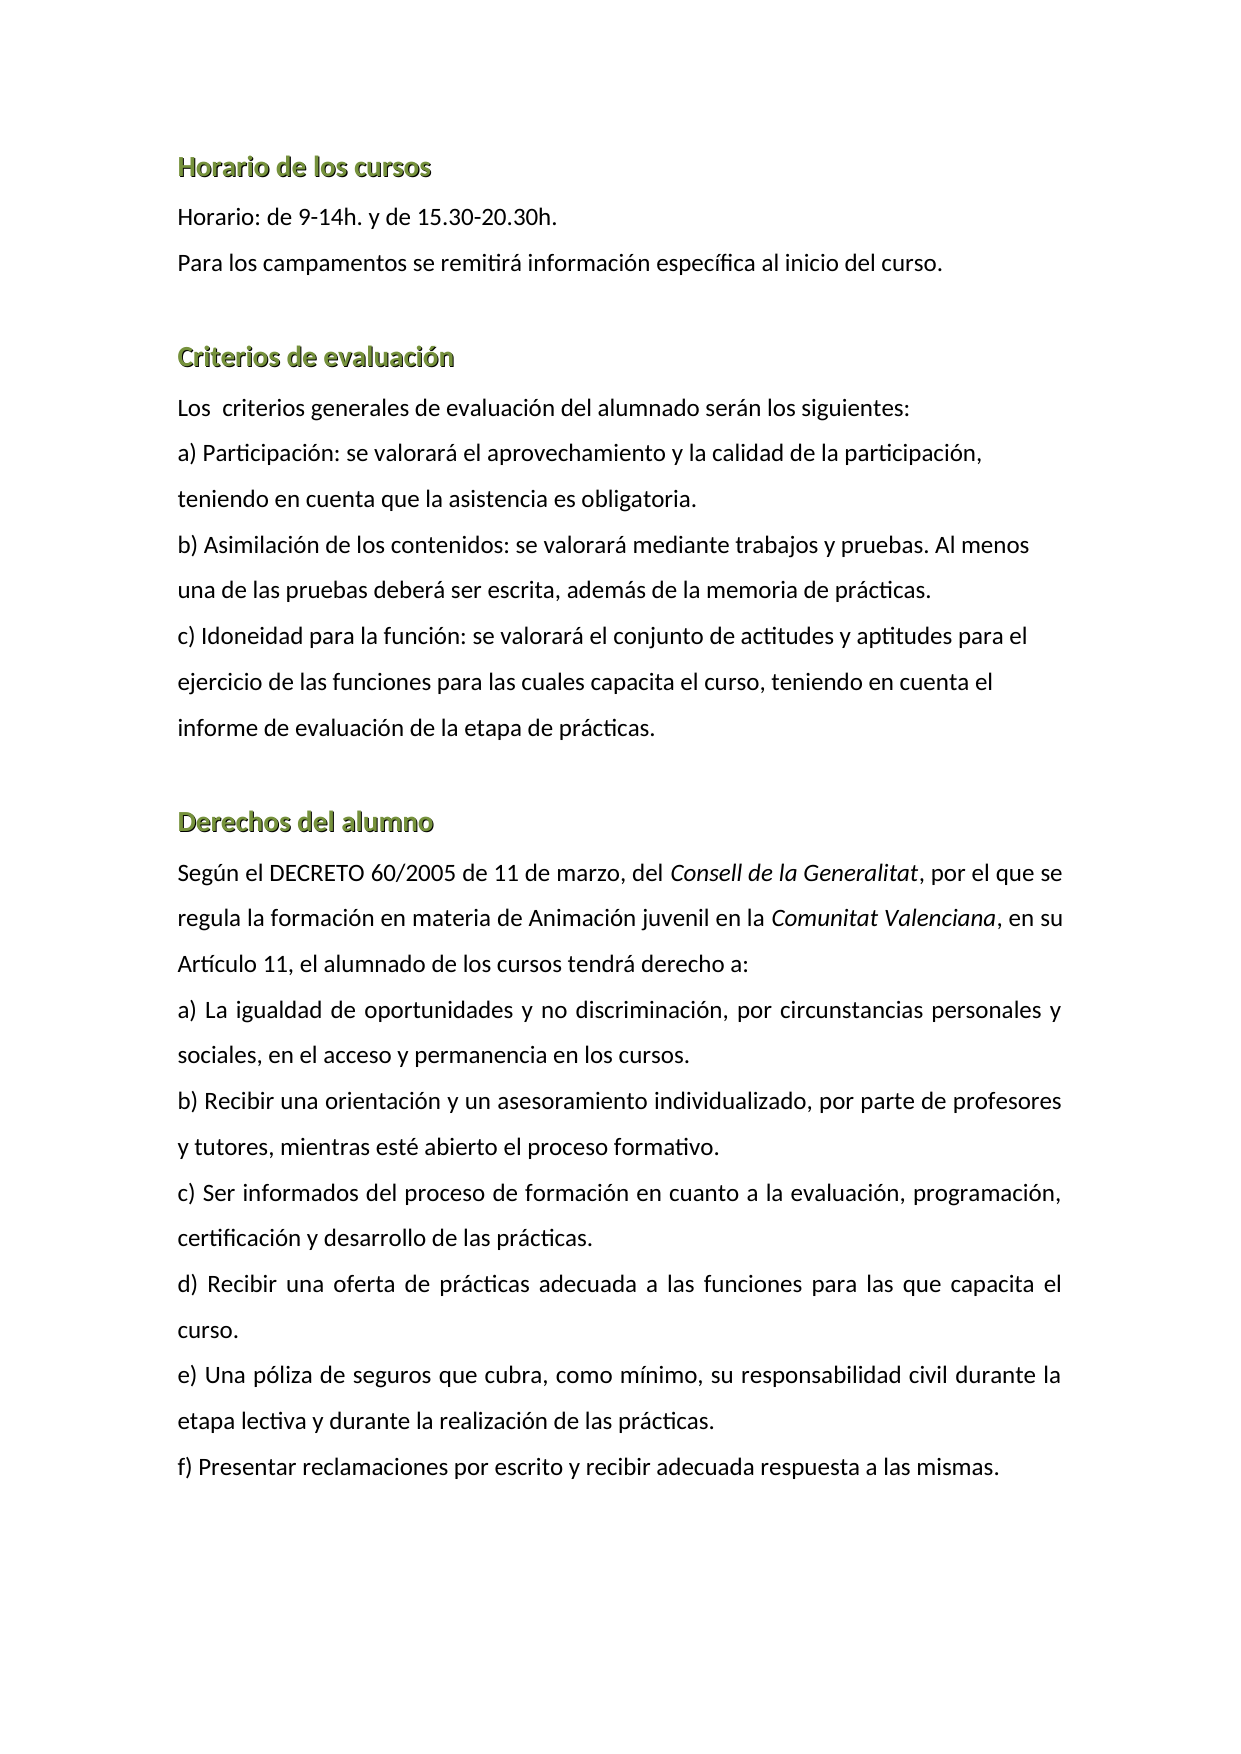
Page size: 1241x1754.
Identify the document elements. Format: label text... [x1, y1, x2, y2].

text e) Una póliza de seguros que cubra, como mínimo, su responsabilidad civil durante la etapa lectiva y durante la realización de las prácticas. [177, 1360, 1063, 1436]
text c) Ser informados del proceso de formación en cuanto a la evaluación, programación, certificación y desarrollo de las prácticas. [177, 1177, 1063, 1253]
text a) La igualdad de oportunidades y no discriminación, por circunstancias personales y sociales, en el acceso y permanencia en los cursos. [177, 994, 1063, 1070]
text Horario de los cursos [177, 148, 1063, 183]
text Los criterios generales de evaluación del alumnado serán los siguientes: [177, 392, 1063, 422]
text Derechos del alumno [177, 803, 1063, 839]
text f) Presentar reclamaciones por escrito y recibir adecuada respuesta a las mismas. [177, 1451, 1063, 1482]
text a) Participación: se valorará el aprovechamiento y la calidad de la participación, teniendo en cuenta que la asistencia es obligatoria. [177, 437, 1063, 514]
text Según el DECRETO 60/2005 de 11 de marzo, del Consell de , por el que se regula la formación en materia de Animación juvenil en , en su Artículo 11, el alumnado de los cursos tendrá derecho a: [177, 857, 1063, 979]
text Criterios de evaluación [177, 338, 1063, 374]
text b) Asimilación de los contenidos: se valorará mediante trabajos y pruebas. Al menos una de las pruebas deberá ser escrita, además de la memoria de prácticas. [177, 529, 1063, 605]
text b) Recibir una orientación y un asesoramiento individualizado, por parte de profesores y tutores, mientras esté abierto el proceso formativo. [177, 1085, 1063, 1162]
text c) Idoneidad para la función: se valorará el conjunto de actitudes y aptitudes para el ejercicio de las funciones para las cuales capacita el curso, teniendo en cuenta el informe de evaluación de la etapa de prácticas. [177, 620, 1063, 742]
text Para los campamentos se remitirá información específica al inicio del curso. [177, 247, 1063, 277]
text d) Recibir una oferta de prácticas adecuada a las funciones para las que capacita el curso. [177, 1268, 1063, 1344]
text Horario: de 9-14h. y de 15.30-20.30h. [177, 201, 1063, 232]
